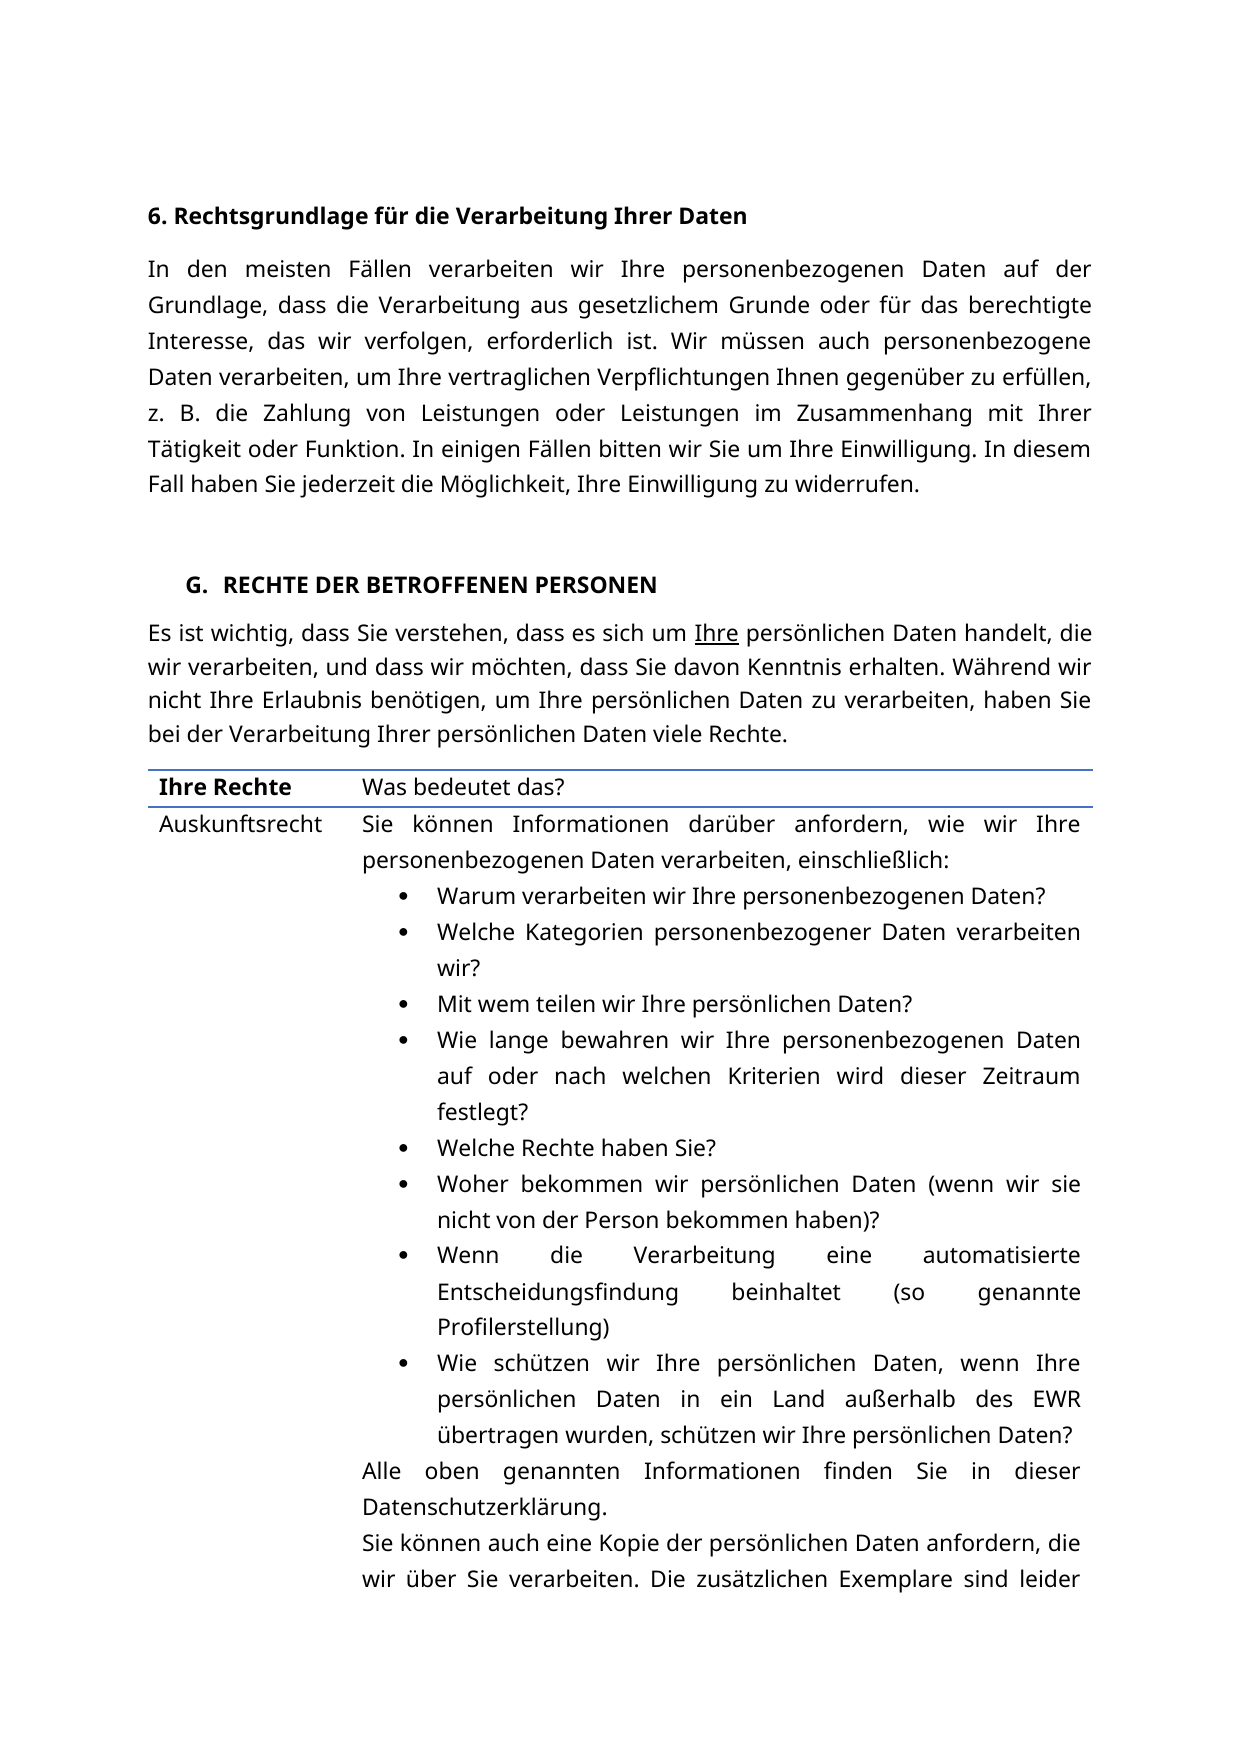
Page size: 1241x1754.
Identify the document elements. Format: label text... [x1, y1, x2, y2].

list Rechte der betroffenen Personen [185, 569, 1093, 600]
text 6. Rechtsgrundlage für die Verarbeitung Ihrer Daten [148, 200, 1093, 231]
table_header Ihre Rechte [148, 771, 351, 806]
text Es ist wichtig, dass Sie verstehen, dass es sich um Ihre persönlichen Daten handelt, die wir verarbeiten, und dass wir möchten, dass Sie davon Kenntnis erhalten. Während wir nicht Ihre Erlaubnis benötigen, um Ihre persönlichen Daten zu verarbeiten, haben Sie bei der Verarbeitung Ihrer persönlichen Daten viele Rechte. [148, 617, 1093, 749]
table_header Was bedeutet das? [351, 771, 1093, 806]
text In den meisten Fällen verarbeiten wir Ihre personenbezogenen Daten auf der Grundlage, dass die Verarbeitung aus gesetzlichem Grunde oder für das berechtigte Interesse, das wir verfolgen, erforderlich ist. Wir müssen auch personenbezogene Daten verarbeiten, um Ihre vertraglichen Verpflichtungen Ihnen gegenüber zu erfüllen, z. B. die Zahlung von Leistungen oder Leistungen im Zusammenhang mit Ihrer Tätigkeit oder Funktion. In einigen Fällen bitten wir Sie um Ihre Einwilligung. In diesem Fall haben Sie jederzeit die Möglichkeit, Ihre Einwilligung zu widerrufen. [148, 253, 1093, 500]
table_cell Auskunftsrecht [148, 808, 351, 1594]
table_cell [351, 808, 1093, 1594]
